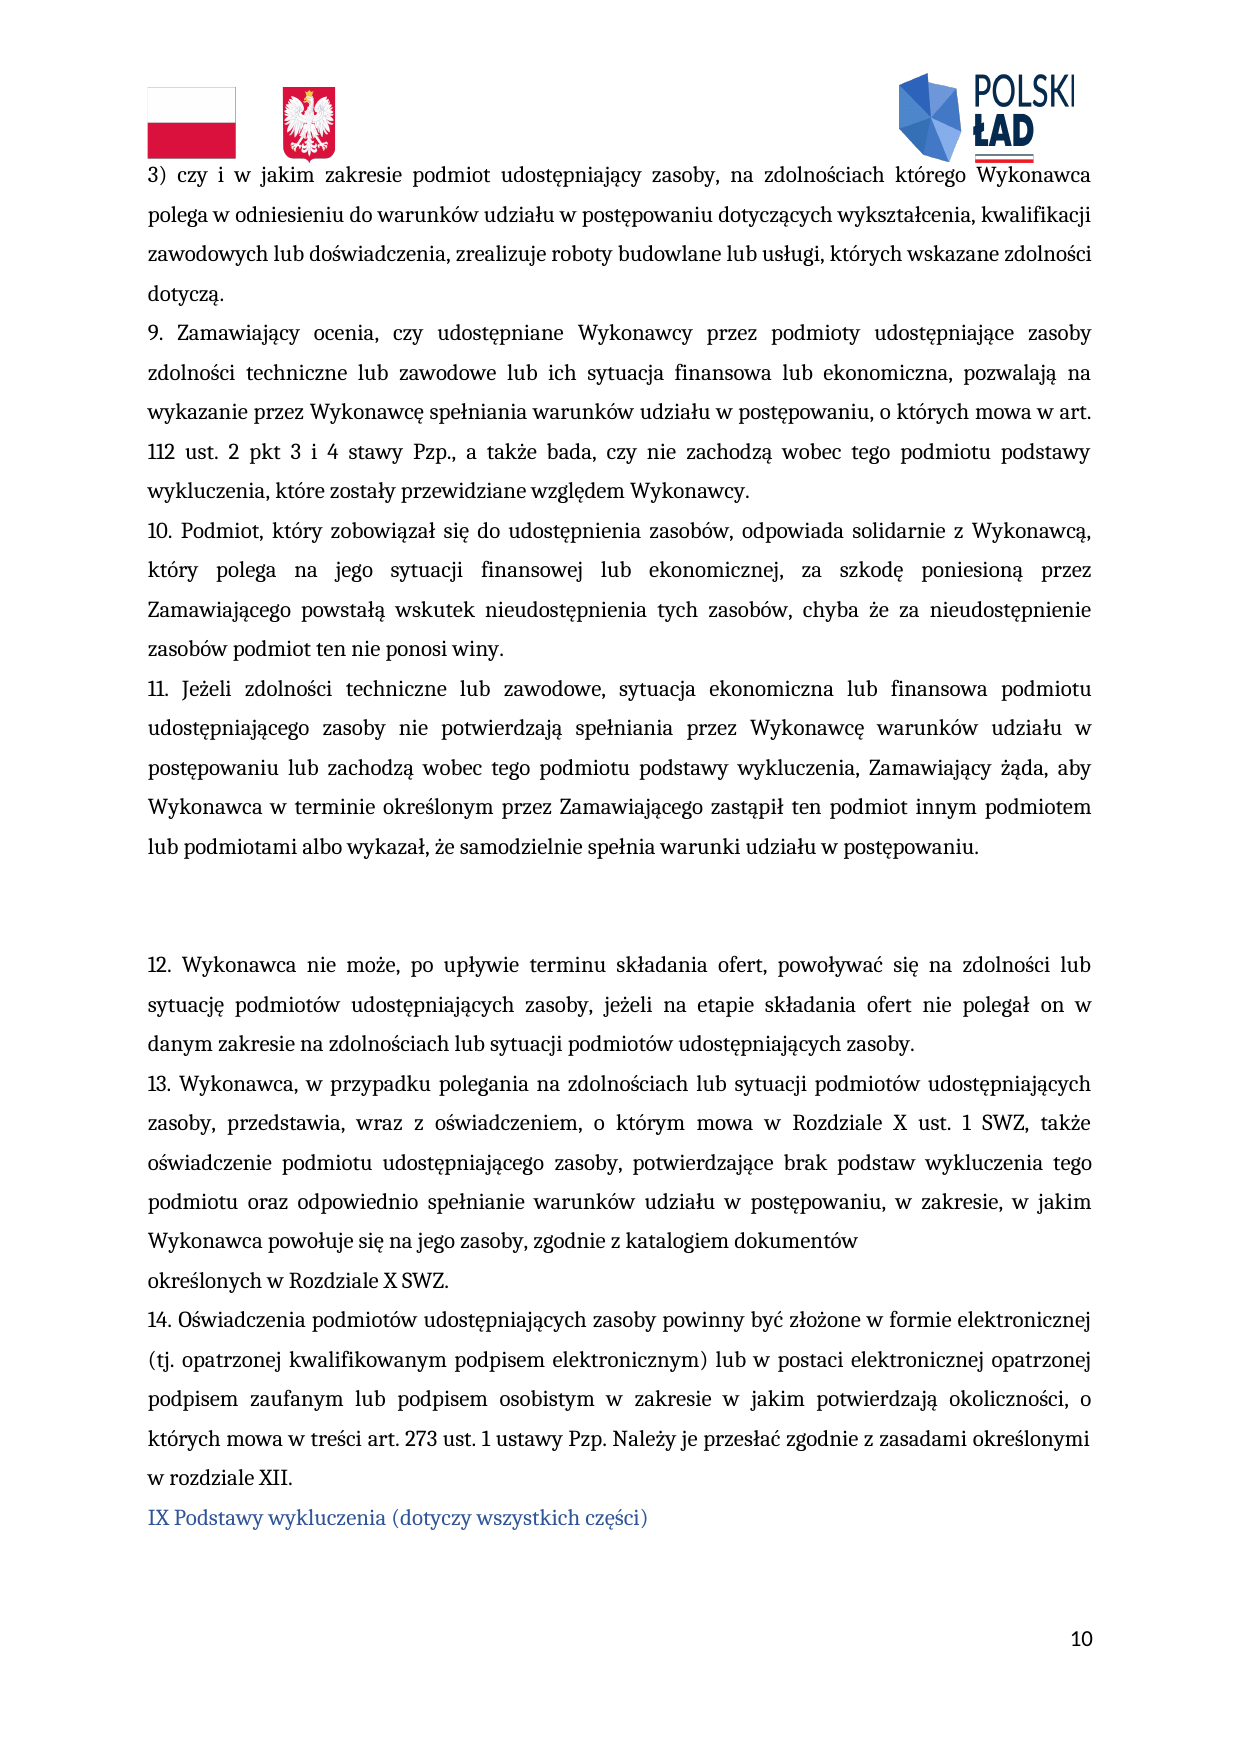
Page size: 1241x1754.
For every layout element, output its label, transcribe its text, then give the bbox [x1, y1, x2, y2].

text określonych w Rozdziale X SWZ. [148, 1268, 1093, 1294]
text 11. Jeżeli zdolności techniczne lub zawodowe, sytuacja ekonomiczna lub finansowa podmiotu udostępniającego zasoby nie potwierdzają spełniania przez Wykonawcę warunków udziału w postępowaniu lub zachodzą wobec tego podmiotu podstawy wykluczenia, Zamawiający żąda, aby Wykonawca w terminie określonym przez Zamawiającego zastąpił ten podmiot innym podmiotem lub podmiotami albo wykazał, że samodzielnie spełnia warunki udziału w postępowaniu. [148, 676, 1093, 860]
text 13. Wykonawca, w przypadku polegania na zdolnościach lub sytuacji podmiotów udostępniających zasoby, przedstawia, wraz z oświadczeniem, o którym mowa w Rozdziale X ust. 1 SWZ, także oświadczenie podmiotu udostępniającego zasoby, potwierdzające brak podstaw wykluczenia tego podmiotu oraz odpowiednio spełnianie warunków udziału w postępowaniu, w zakresie, w jakim Wykonawca powołuje się na jego zasoby, zgodnie z katalogiem dokumentów [148, 1070, 1093, 1254]
text 9. Zamawiający ocenia, czy udostępniane Wykonawcy przez podmioty udostępniające zasoby zdolności techniczne lub zawodowe lub ich sytuacja finansowa lub ekonomiczna, pozwalają na wykazanie przez Wykonawcę spełniania warunków udziału w postępowaniu, o których mowa w art. 112 ust. 2 pkt 3 i 4 stawy Pzp., a także bada, czy nie zachodzą wobec tego podmiotu podstawy wykluczenia, które zostały przewidziane względem Wykonawcy. [148, 320, 1093, 504]
picture [147, 87, 336, 163]
text 14. Oświadczenia podmiotów udostępniających zasoby powinny być złożone w formie elektronicznej (tj. opatrzonej kwalifikowanym podpisem elektronicznym) lub w postaci elektronicznej opatrzonej podpisem zaufanym lub podpisem osobistym w zakresie w jakim potwierdzają okoliczności, o których mowa w treści art. 273 ust. 1 ustawy Pzp. Należy je przesłać zgodnie z zasadami określonymi w rozdziale XII. [148, 1307, 1093, 1491]
text 3) czy i w jakim zakresie podmiot udostępniający zasoby, na zdolnościach którego Wykonawca polega w odniesieniu do warunków udziału w postępowaniu dotyczących wykształcenia, kwalifikacji zawodowych lub doświadczenia, zrealizuje roboty budowlane lub usługi, których wskazane zdolności dotyczą. [148, 162, 1093, 307]
text IX Podstawy wykluczenia (dotyczy wszystkich części) [148, 1504, 1093, 1531]
text 10. Podmiot, który zobowiązał się do udostępnienia zasobów, odpowiada solidarnie z Wykonawcą, który polega na jego sytuacji finansowej lub ekonomicznej, za szkodę poniesioną przez Zamawiającego powstałą wskutek nieudostępnienia tych zasobów, chyba że za nieudostępnienie zasobów podmiot ten nie ponosi winy. [148, 518, 1093, 662]
picture [899, 73, 1074, 163]
text 12. Wykonawca nie może, po upływie terminu składania ofert, powoływać się na zdolności lub sytuację podmiotów udostępniających zasoby, jeżeli na etapie składania ofert nie polegał on w danym zakresie na zdolnościach lub sytuacji podmiotów udostępniających zasoby. [148, 952, 1093, 1057]
